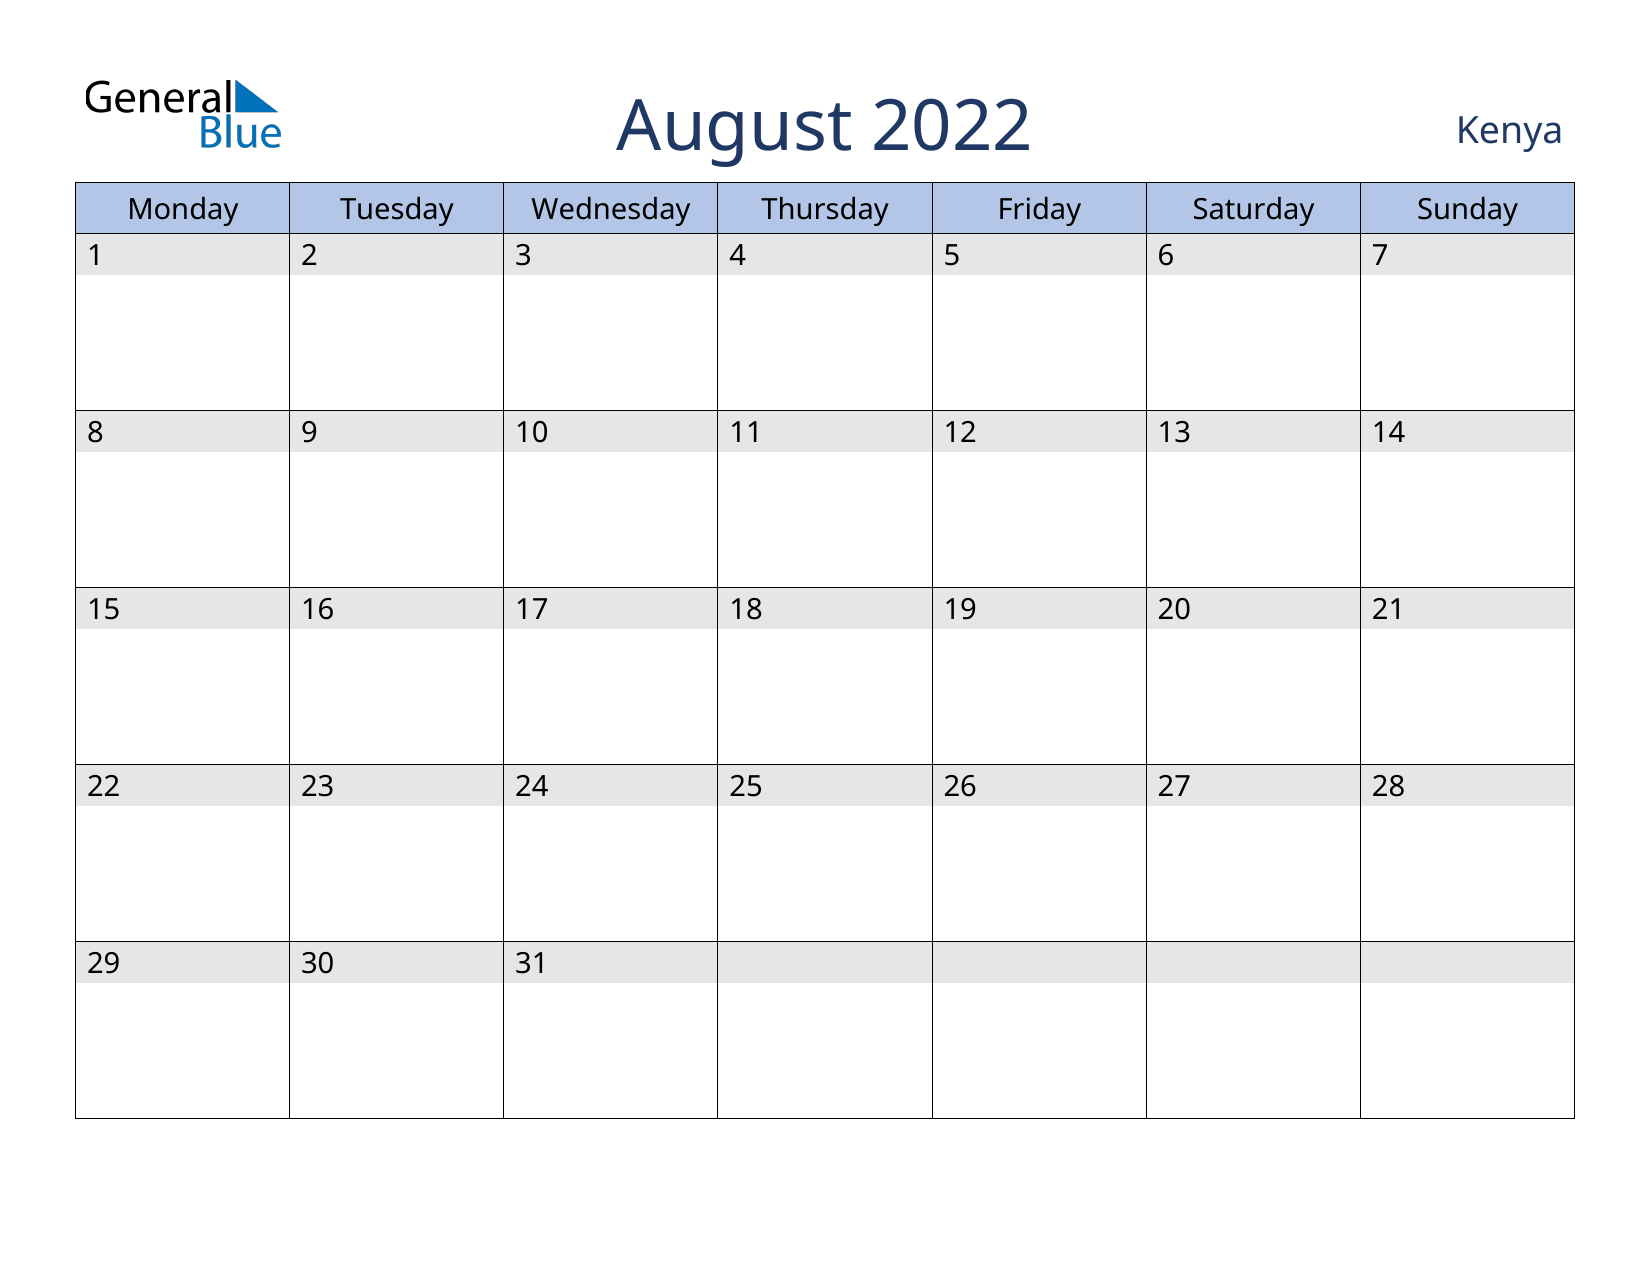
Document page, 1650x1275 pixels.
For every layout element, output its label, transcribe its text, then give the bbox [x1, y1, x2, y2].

table_cell [290, 983, 503, 1118]
table_cell [933, 806, 1146, 941]
table_cell [1361, 806, 1574, 941]
table_cell 20 [1147, 588, 1360, 629]
table_cell 5 [933, 234, 1146, 275]
table_cell 10 [504, 411, 717, 452]
table_cell [933, 452, 1146, 587]
table_cell 28 [1361, 765, 1574, 806]
table_cell [933, 275, 1146, 410]
table_cell 27 [1147, 765, 1360, 806]
table_cell 31 [504, 942, 717, 983]
table_cell [1147, 806, 1360, 941]
table_cell Friday [933, 183, 1146, 233]
table_cell [1361, 275, 1574, 410]
table_cell 7 [1361, 234, 1574, 275]
table_cell [290, 629, 503, 764]
table_cell [504, 275, 717, 410]
table_cell [718, 275, 932, 410]
table_cell 17 [504, 588, 717, 629]
table_cell [933, 983, 1146, 1118]
table_cell Saturday [1147, 183, 1360, 233]
table_cell [76, 806, 289, 941]
table_cell 9 [290, 411, 503, 452]
table_cell [290, 452, 503, 587]
table_cell 16 [290, 588, 503, 629]
table_cell [933, 629, 1146, 764]
table_cell [718, 452, 932, 587]
table_cell [933, 942, 1146, 983]
table_cell [76, 629, 289, 764]
table_cell 24 [504, 765, 717, 806]
table_cell [504, 983, 717, 1118]
table_cell 11 [718, 411, 932, 452]
table_cell [1361, 452, 1574, 587]
table_cell [290, 806, 503, 941]
table_cell 2 [290, 234, 503, 275]
table_cell 21 [1361, 588, 1574, 629]
table_cell 30 [290, 942, 503, 983]
table_cell [504, 806, 717, 941]
table_cell 15 [76, 588, 289, 629]
table_cell 19 [933, 588, 1146, 629]
picture [86, 80, 281, 148]
table_header August 2022 [504, 75, 1146, 182]
table_cell [76, 452, 289, 587]
table_cell Monday [76, 183, 289, 233]
table_cell [718, 942, 932, 983]
table_cell 26 [933, 765, 1146, 806]
table_cell [718, 983, 932, 1118]
table_cell 18 [718, 588, 932, 629]
table_cell [1147, 275, 1360, 410]
table_cell 8 [76, 411, 289, 452]
table_cell 25 [718, 765, 932, 806]
table_cell 29 [76, 942, 289, 983]
table_cell [1147, 983, 1360, 1118]
table_cell Sunday [1361, 183, 1574, 233]
table_cell 12 [933, 411, 1146, 452]
table_header Kenya [1146, 75, 1574, 182]
table_cell 14 [1361, 411, 1574, 452]
table_cell Thursday [718, 183, 932, 233]
table_cell [1147, 942, 1360, 983]
table_cell [290, 275, 503, 410]
table_header [76, 75, 503, 182]
table_cell 6 [1147, 234, 1360, 275]
table_cell 4 [718, 234, 932, 275]
table_cell 3 [504, 234, 717, 275]
table_cell 22 [76, 765, 289, 806]
table_cell [1361, 983, 1574, 1118]
table_cell [504, 452, 717, 587]
table_cell [1361, 942, 1574, 983]
table_cell [76, 983, 289, 1118]
table_cell [718, 629, 932, 764]
table_cell [718, 806, 932, 941]
table_cell 13 [1147, 411, 1360, 452]
table_cell Tuesday [290, 183, 503, 233]
table_cell Wednesday [504, 183, 717, 233]
table_cell 1 [76, 234, 289, 275]
table_cell [76, 275, 289, 410]
table_cell 23 [290, 765, 503, 806]
table_cell [1361, 629, 1574, 764]
table_cell [1147, 452, 1360, 587]
table_cell [504, 629, 717, 764]
table_cell [1147, 629, 1360, 764]
